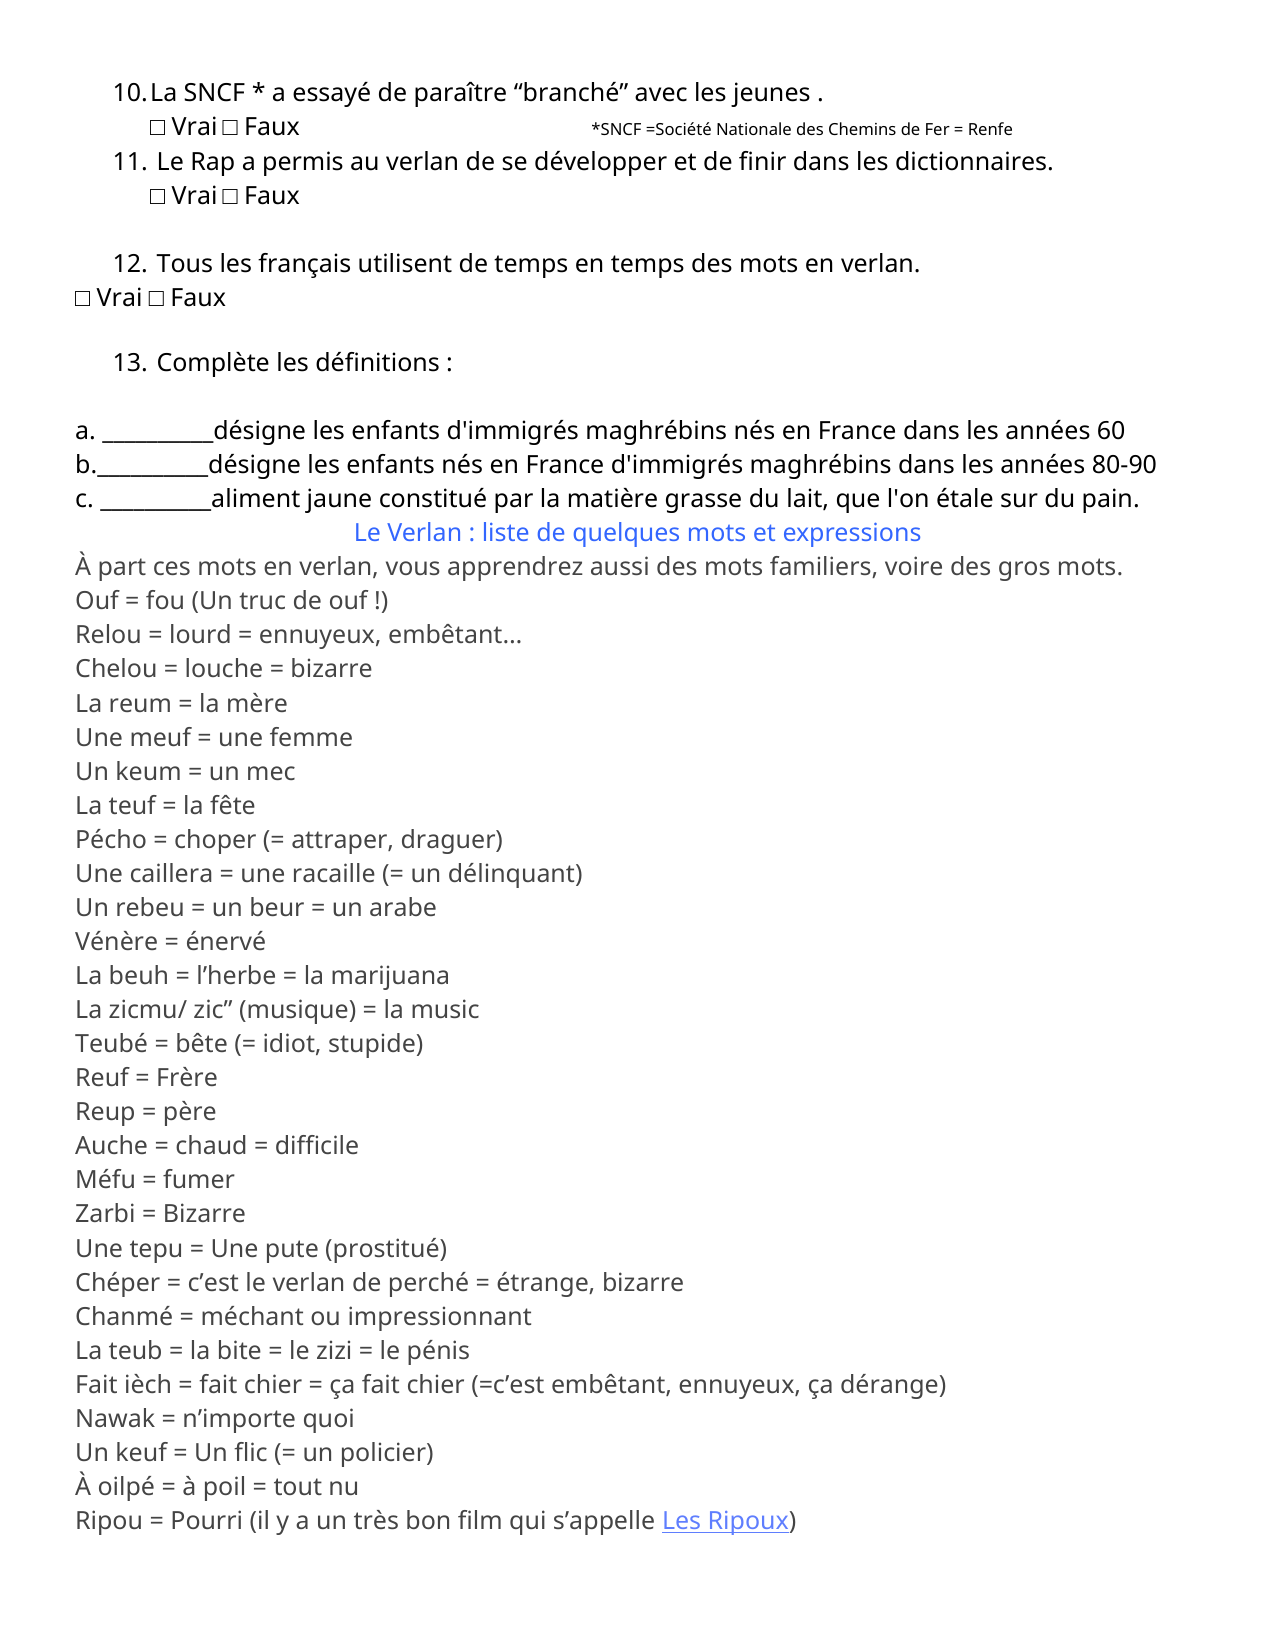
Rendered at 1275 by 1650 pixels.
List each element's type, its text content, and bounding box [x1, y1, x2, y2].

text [75, 583, 1200, 1537]
text Le Verlan : liste de quelques mots et expressions [75, 515, 1200, 549]
text □ Vrai □ Faux [75, 280, 1200, 344]
list Le Rap a permis au verlan de se développer et de finir dans les dictionnaires. □ Vrai □ Faux [112, 143, 1200, 212]
text a. __________désigne les enfants d'immigrés maghrébins nés en France dans les années 60 b.__________désigne les enfants nés en France d'immigrés maghrébins dans les années 80-90 [75, 379, 1200, 481]
list Tous les français utilisent de temps en temps des mots en verlan. [112, 246, 1200, 280]
text c. __________aliment jaune constitué par la matière grasse du lait, que l'on étale sur du pain. [75, 481, 1200, 515]
list La SNCF * a essayé de paraître “branché” avec les jeunes . □ Vrai □ Faux *SNCF =Société Nationale des Chemins de Fer = Renfe [112, 75, 1200, 143]
text À part ces mots en verlan, vous apprendrez aussi des mots familiers, voire des gros mots. [75, 549, 1200, 583]
list Complète les définitions : [112, 344, 1200, 379]
